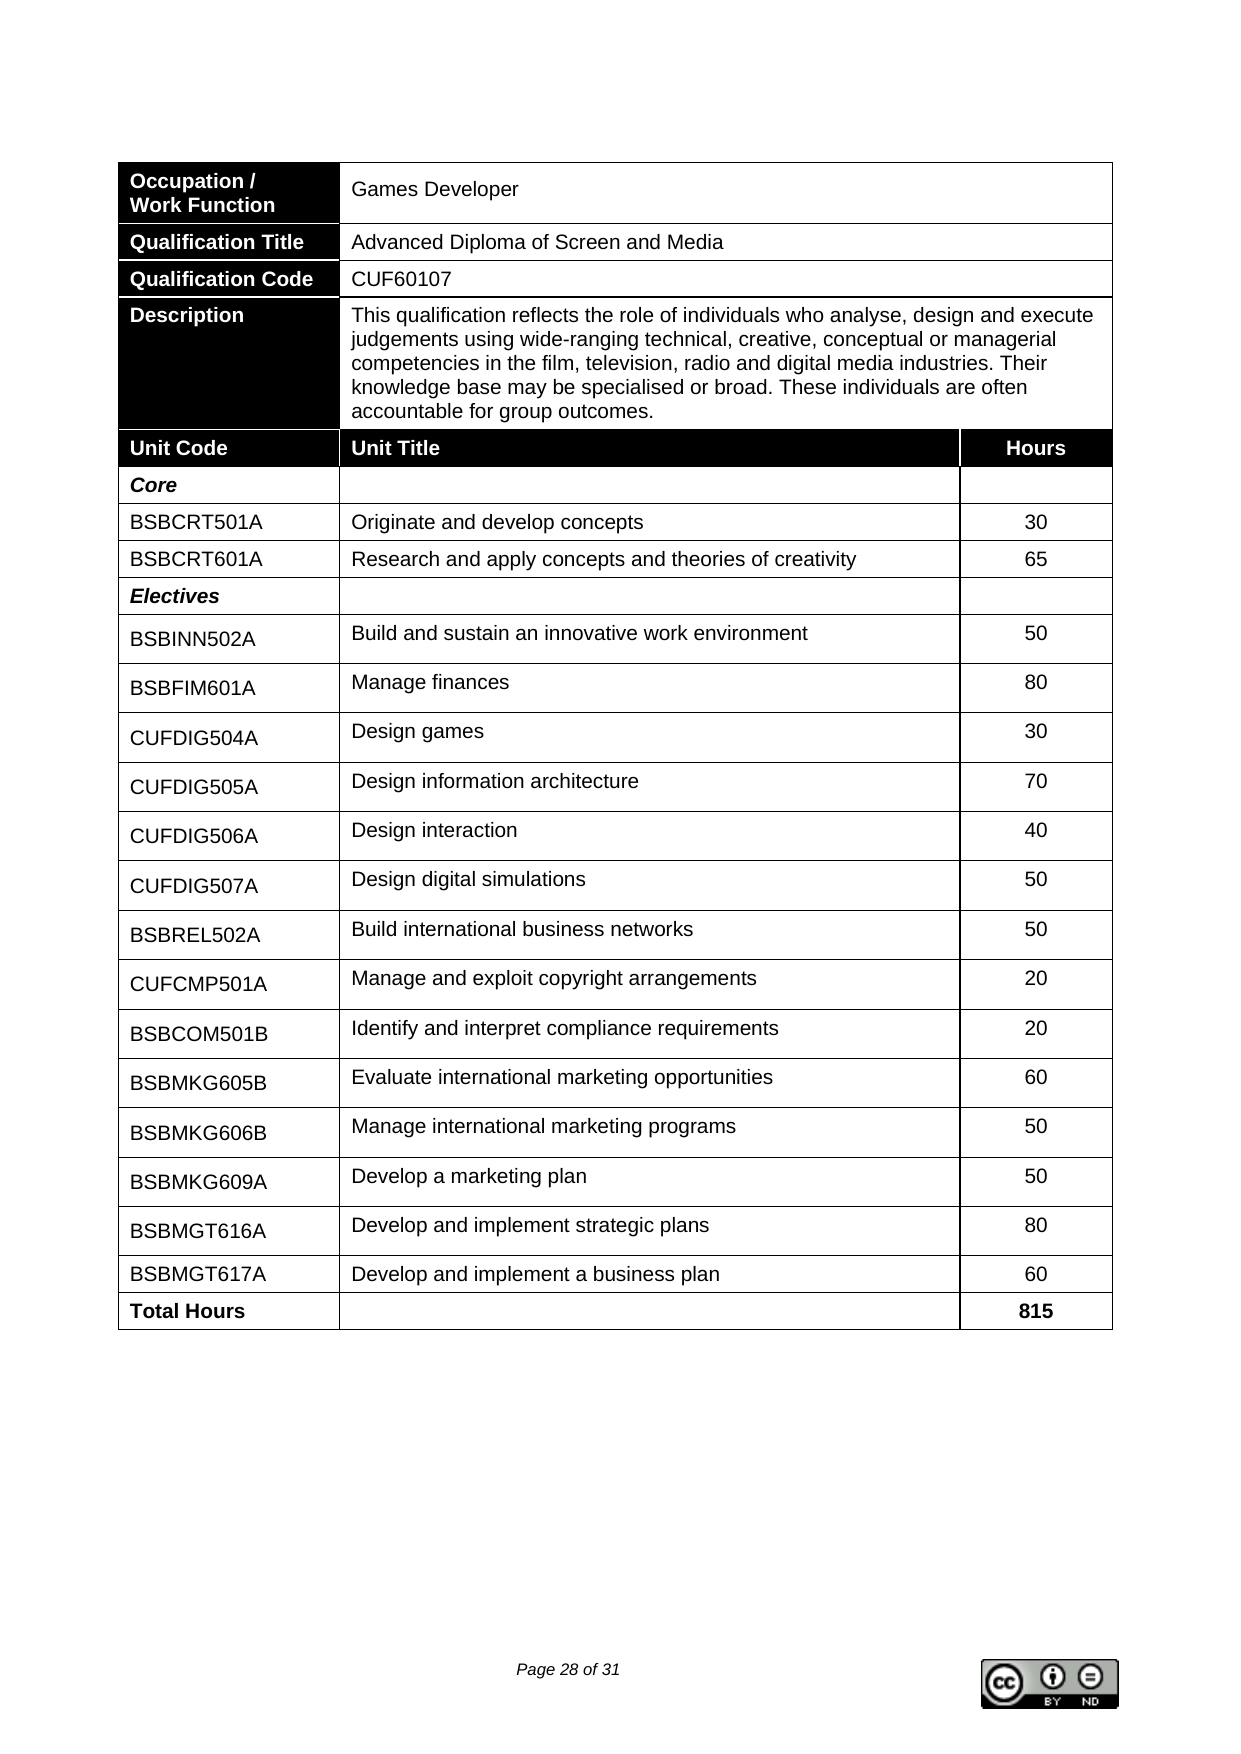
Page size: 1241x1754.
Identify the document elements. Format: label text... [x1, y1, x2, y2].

table_cell 50 [961, 911, 1112, 959]
table_cell Qualification Code [119, 261, 339, 296]
table_cell Build international business networks [340, 911, 959, 959]
table_cell 50 [961, 615, 1112, 663]
table_cell Design games [340, 713, 959, 762]
table_cell Identify and interpret compliance requirements [340, 1010, 959, 1058]
table_cell 50 [961, 1108, 1112, 1157]
table_cell Manage and exploit copyright arrangements [340, 960, 959, 1008]
table_cell CUFDIG504A [119, 713, 339, 762]
table_cell Manage finances [340, 664, 959, 712]
picture [981, 1659, 1119, 1709]
table_cell 50 [961, 861, 1112, 910]
table_cell 20 [961, 1010, 1112, 1058]
table_cell Core [119, 467, 339, 503]
table_cell CUFDIG507A [119, 861, 339, 910]
table_cell 40 [961, 812, 1112, 860]
table_cell BSBINN502A [119, 615, 339, 663]
table_cell BSBMKG606B [119, 1108, 339, 1157]
table_cell Design digital simulations [340, 861, 959, 910]
table_cell 50 [961, 1158, 1112, 1206]
table_cell Develop and implement a business plan [340, 1256, 959, 1292]
table_cell BSBCRT501A [119, 504, 339, 540]
table_cell 70 [961, 763, 1112, 811]
table_cell Unit Code [119, 430, 339, 466]
table_cell [961, 578, 1112, 613]
table_cell Build and sustain an innovative work environment [340, 615, 959, 663]
table_cell Design information architecture [340, 763, 959, 811]
table_cell Electives [119, 578, 339, 613]
table_cell Design interaction [340, 812, 959, 860]
table_cell 20 [961, 960, 1112, 1008]
table_cell 815 [961, 1293, 1112, 1329]
table_cell BSBMKG605B [119, 1059, 339, 1107]
table_cell Hours [961, 430, 1112, 466]
table_header Games Developer [340, 163, 1112, 223]
table_cell 60 [961, 1256, 1112, 1292]
table_cell Advanced Diploma of Screen and Media [340, 224, 1112, 259]
table_cell BSBCOM501B [119, 1010, 339, 1058]
table_cell BSBMKG609A [119, 1158, 339, 1206]
table_cell Total Hours [119, 1293, 339, 1329]
table_cell [340, 578, 959, 613]
table_cell BSBFIM601A [119, 664, 339, 712]
table_cell 60 [961, 1059, 1112, 1107]
table_cell CUFDIG506A [119, 812, 339, 860]
table_cell BSBCRT601A [119, 541, 339, 577]
table_cell CUFDIG505A [119, 763, 339, 811]
table_cell [961, 467, 1112, 503]
table_cell Manage international marketing programs [340, 1108, 959, 1157]
table_cell 80 [961, 1207, 1112, 1255]
table_cell 30 [961, 713, 1112, 762]
table_cell BSBMGT617A [119, 1256, 339, 1292]
table_header Occupation / Work Function [119, 163, 339, 223]
table_cell BSBREL502A [119, 911, 339, 959]
table_cell CUFCMP501A [119, 960, 339, 1008]
table_cell Research and apply concepts and theories of creativity [340, 541, 959, 577]
table_cell 65 [961, 541, 1112, 577]
table_cell Originate and develop concepts [340, 504, 959, 540]
table_cell [340, 1293, 959, 1329]
table_cell Qualification Title [119, 224, 339, 259]
table_cell Develop a marketing plan [340, 1158, 959, 1206]
table_cell Develop and implement strategic plans [340, 1207, 959, 1255]
table_cell 30 [961, 504, 1112, 540]
table_cell Unit Title [340, 430, 959, 466]
table_cell [340, 467, 959, 503]
table_cell Evaluate international marketing opportunities [340, 1059, 959, 1107]
table_cell BSBMGT616A [119, 1207, 339, 1255]
table_cell 80 [961, 664, 1112, 712]
table_cell Description [119, 298, 339, 429]
table_cell CUF60107 [340, 261, 1112, 296]
table_cell This qualification reflects the role of individuals who analyse, design and execute judgements using wide-ranging technical, creative, conceptual or managerial competencies in the film, television, radio and digital media industries. Their knowledge base may be specialised or broad. These individuals are often accountable for group outcomes. [340, 298, 1112, 429]
